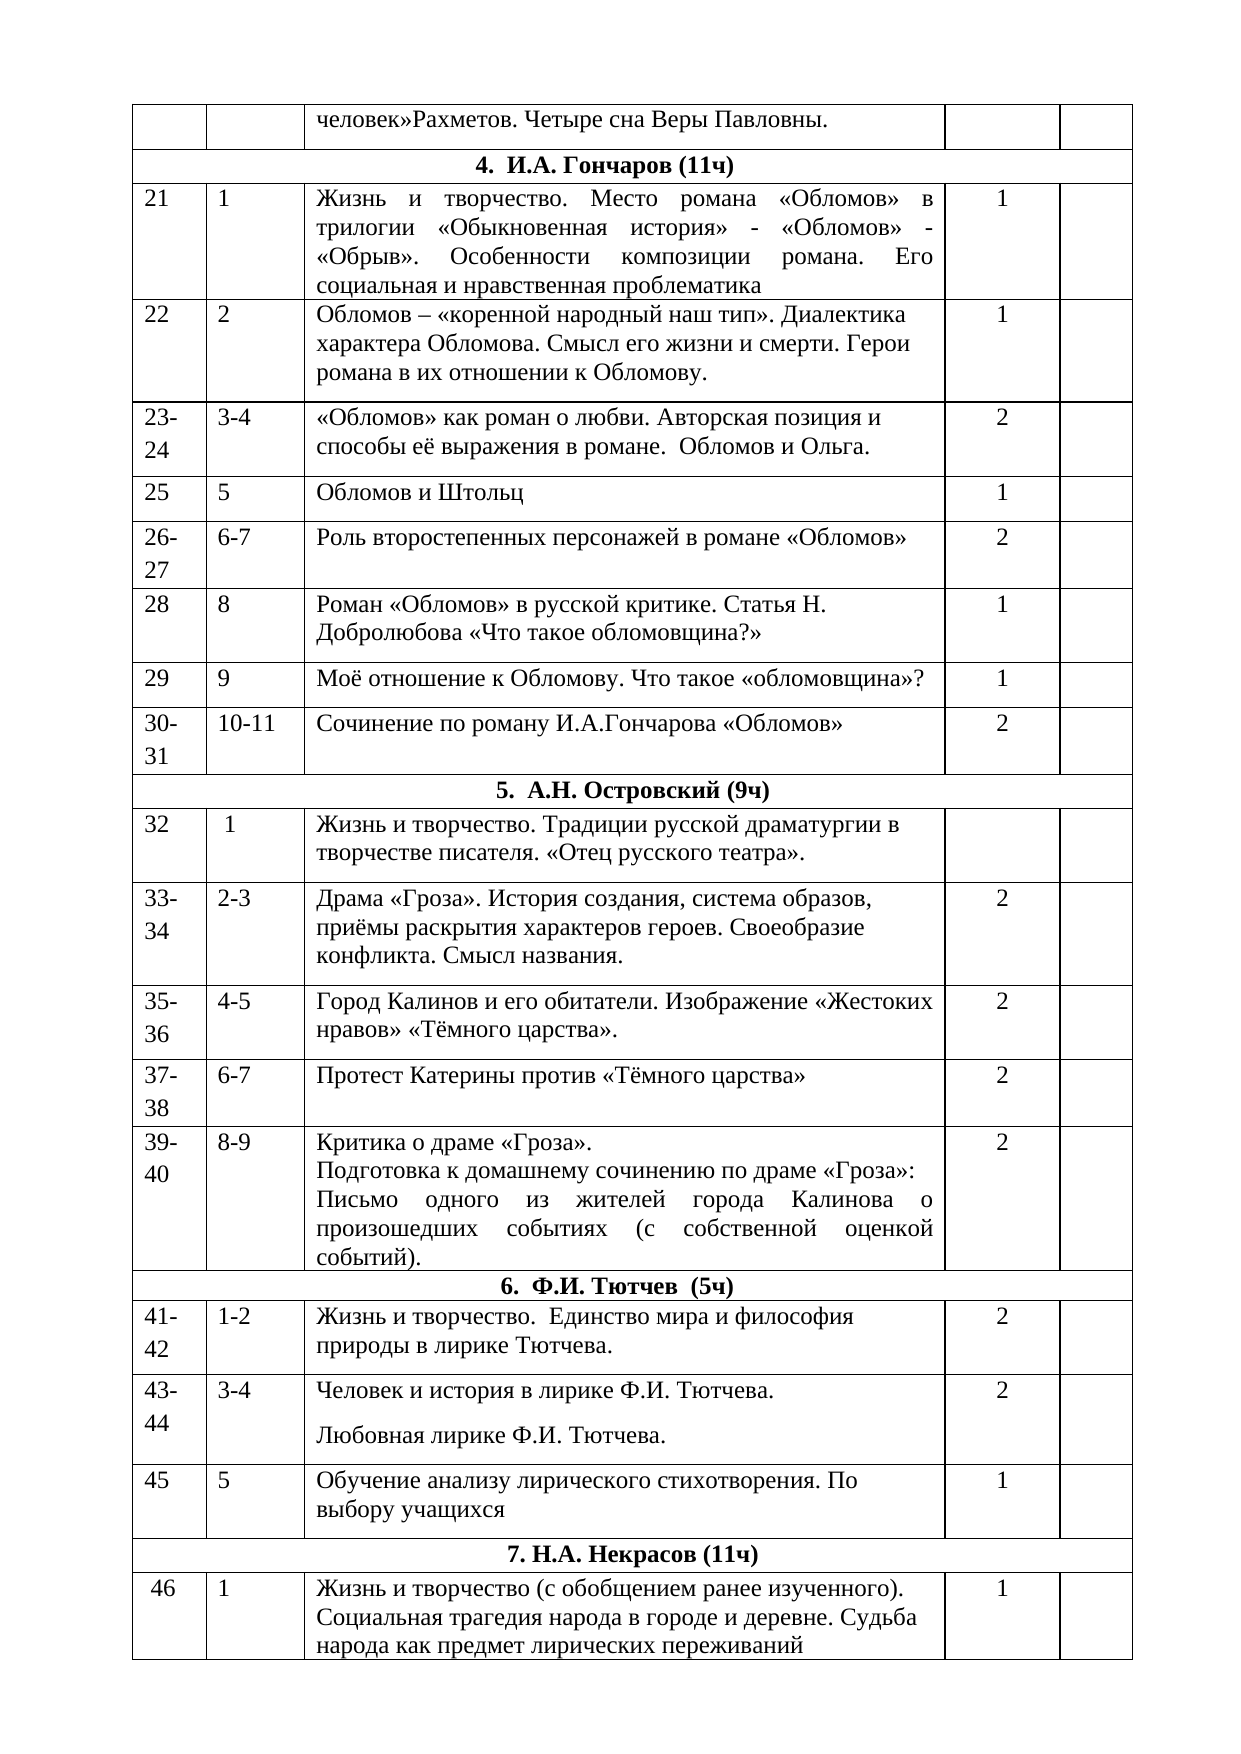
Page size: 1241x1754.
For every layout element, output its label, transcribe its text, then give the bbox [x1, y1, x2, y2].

table_cell 2 [946, 708, 1059, 774]
table_cell 4 [207, 105, 304, 149]
table_cell 26-27 [133, 522, 206, 588]
table_cell [1061, 105, 1132, 149]
table_cell 4. И.А. Гончаров (11ч) [133, 150, 1132, 182]
table_cell 22 [133, 300, 206, 401]
table_cell [1061, 1127, 1132, 1270]
table_cell 29 [133, 663, 206, 707]
table_cell [1061, 1573, 1132, 1659]
table_cell Человек и история в лирике Ф.И. Тютчева. Любовная лирике Ф.И. Тютчева. [305, 1375, 944, 1464]
table_cell 2-3 [207, 883, 304, 985]
table_cell [1061, 300, 1132, 401]
table_cell 33-34 [133, 883, 206, 985]
table_cell 1-2 [207, 1301, 304, 1374]
table_cell [1061, 477, 1132, 521]
table_cell Обучение анализу лирического стихотворения. По выбору учащихся [305, 1465, 944, 1538]
table_cell Моё отношение к Обломову. Что такое «обломовщина»? [305, 663, 944, 707]
table_cell 21 [133, 184, 206, 298]
table_cell Жизнь и творчество. Традиции русской драматургии в творчестве писателя. «Отец русского театра». [305, 809, 944, 882]
table_cell 30-31 [133, 708, 206, 774]
table_cell 1 [946, 477, 1059, 521]
table_cell 5 [207, 1465, 304, 1538]
table_cell [1061, 403, 1132, 476]
table_cell 2 [946, 1375, 1059, 1464]
table_cell 6. Ф.И. Тютчев (5ч) [133, 1271, 1132, 1300]
table_cell [1061, 1465, 1132, 1538]
table_cell [1061, 883, 1132, 985]
table_cell [1061, 809, 1132, 882]
table_cell 32 [133, 809, 206, 882]
table_cell [1061, 708, 1132, 774]
table_cell Критика о драме «Гроза». Подготовка к домашнему сочинению по драме «Гроза»: Письмо одного из жителей города Калинова о произошедших событиях (с собственной оценкой событий). [305, 1127, 944, 1270]
table_cell [1061, 1375, 1132, 1464]
table_cell 1 [207, 809, 304, 882]
table_cell 2 [946, 1060, 1059, 1126]
table_cell [1061, 663, 1132, 707]
table_cell 3-4 [207, 403, 304, 476]
table_cell 28 [133, 589, 206, 662]
table_cell «Обломов» как роман о любви. Авторская позиция и способы её выражения в романе. Обломов и Ольга. [305, 403, 944, 476]
table_cell [1061, 589, 1132, 662]
table_cell 9 [207, 663, 304, 707]
table_cell 5. А.Н. Островский (9ч) [133, 775, 1132, 808]
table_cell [305, 1573, 944, 1659]
table_cell 2 [946, 403, 1059, 476]
table_cell 1 [946, 300, 1059, 401]
table_cell 1 [207, 184, 304, 298]
table_cell 2 [946, 986, 1059, 1059]
table_cell 8-9 [207, 1127, 304, 1270]
table_cell 1 [946, 1465, 1059, 1538]
table_cell 39-40 [133, 1127, 206, 1270]
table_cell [305, 105, 944, 149]
table_cell [1061, 1060, 1132, 1126]
table_cell 25 [133, 477, 206, 521]
table_cell 41-42 [133, 1301, 206, 1374]
table_cell Город Калинов и его обитатели. Изображение «Жестоких нравов» «Тёмного царства». [305, 986, 944, 1059]
table_cell 6-7 [207, 522, 304, 588]
table_cell 5 [207, 477, 304, 521]
table_cell 35-36 [133, 986, 206, 1059]
table_cell 2 [946, 1301, 1059, 1374]
table_cell 45 [133, 1465, 206, 1538]
table_cell Роль второстепенных персонажей в романе «Обломов» [305, 522, 944, 588]
table_cell 1 [946, 663, 1059, 707]
table_cell 1 [946, 105, 1059, 149]
table_cell 2 [946, 883, 1059, 985]
table_cell 4-5 [207, 986, 304, 1059]
table_cell 46 [133, 1573, 206, 1659]
table_cell 1 [207, 1573, 304, 1659]
table_cell 10-11 [207, 708, 304, 774]
table_cell 1 [946, 184, 1059, 298]
table_cell 1 [946, 589, 1059, 662]
table_cell 2 [946, 1127, 1059, 1270]
table_cell Обломов – «коренной народный наш тип». Диалектика характера Обломова. Смысл его жизни и смерти. Герои романа в их отношении к Обломову. [305, 300, 944, 401]
table_cell Роман «Обломов» в русской критике. Статья Н. Добролюбова «Что такое обломовщина?» [305, 589, 944, 662]
table_cell 1 [946, 1573, 1059, 1659]
table_cell Драма «Гроза». История создания, система образов, приёмы раскрытия характеров героев. Своеобразие конфликта. Смысл названия. [305, 883, 944, 985]
table_cell [1061, 522, 1132, 588]
table_cell Сочинение по роману И.А.Гончарова «Обломов» [305, 708, 944, 774]
table_cell Протест Катерины против «Тёмного царства» [305, 1060, 944, 1126]
table_cell 3-4 [207, 1375, 304, 1464]
table_cell [1061, 184, 1132, 298]
table_cell 6-7 [207, 1060, 304, 1126]
table_cell [1061, 986, 1132, 1059]
table_cell 2 [207, 300, 304, 401]
table_cell Жизнь и творчество. Единство мира и философия природы в лирике Тютчева. [305, 1301, 944, 1374]
table_cell 2 [946, 522, 1059, 588]
table_cell [946, 809, 1059, 882]
table_cell 23-24 [133, 403, 206, 476]
table_cell 37-38 [133, 1060, 206, 1126]
table_cell Обломов и Штольц [305, 477, 944, 521]
table_cell [1061, 1301, 1132, 1374]
table_cell 7. Н.А. Некрасов (11ч) [133, 1539, 1132, 1572]
table_cell 8 [207, 589, 304, 662]
table_cell Жизнь и творчество. Место романа «Обломов» в трилогии «Обыкновенная история» - «Обломов» - «Обрыв». Особенности композиции романа. Его социальная и нравственная проблематика [305, 184, 944, 298]
table_cell 20 [133, 105, 206, 149]
table_cell 43-44 [133, 1375, 206, 1464]
